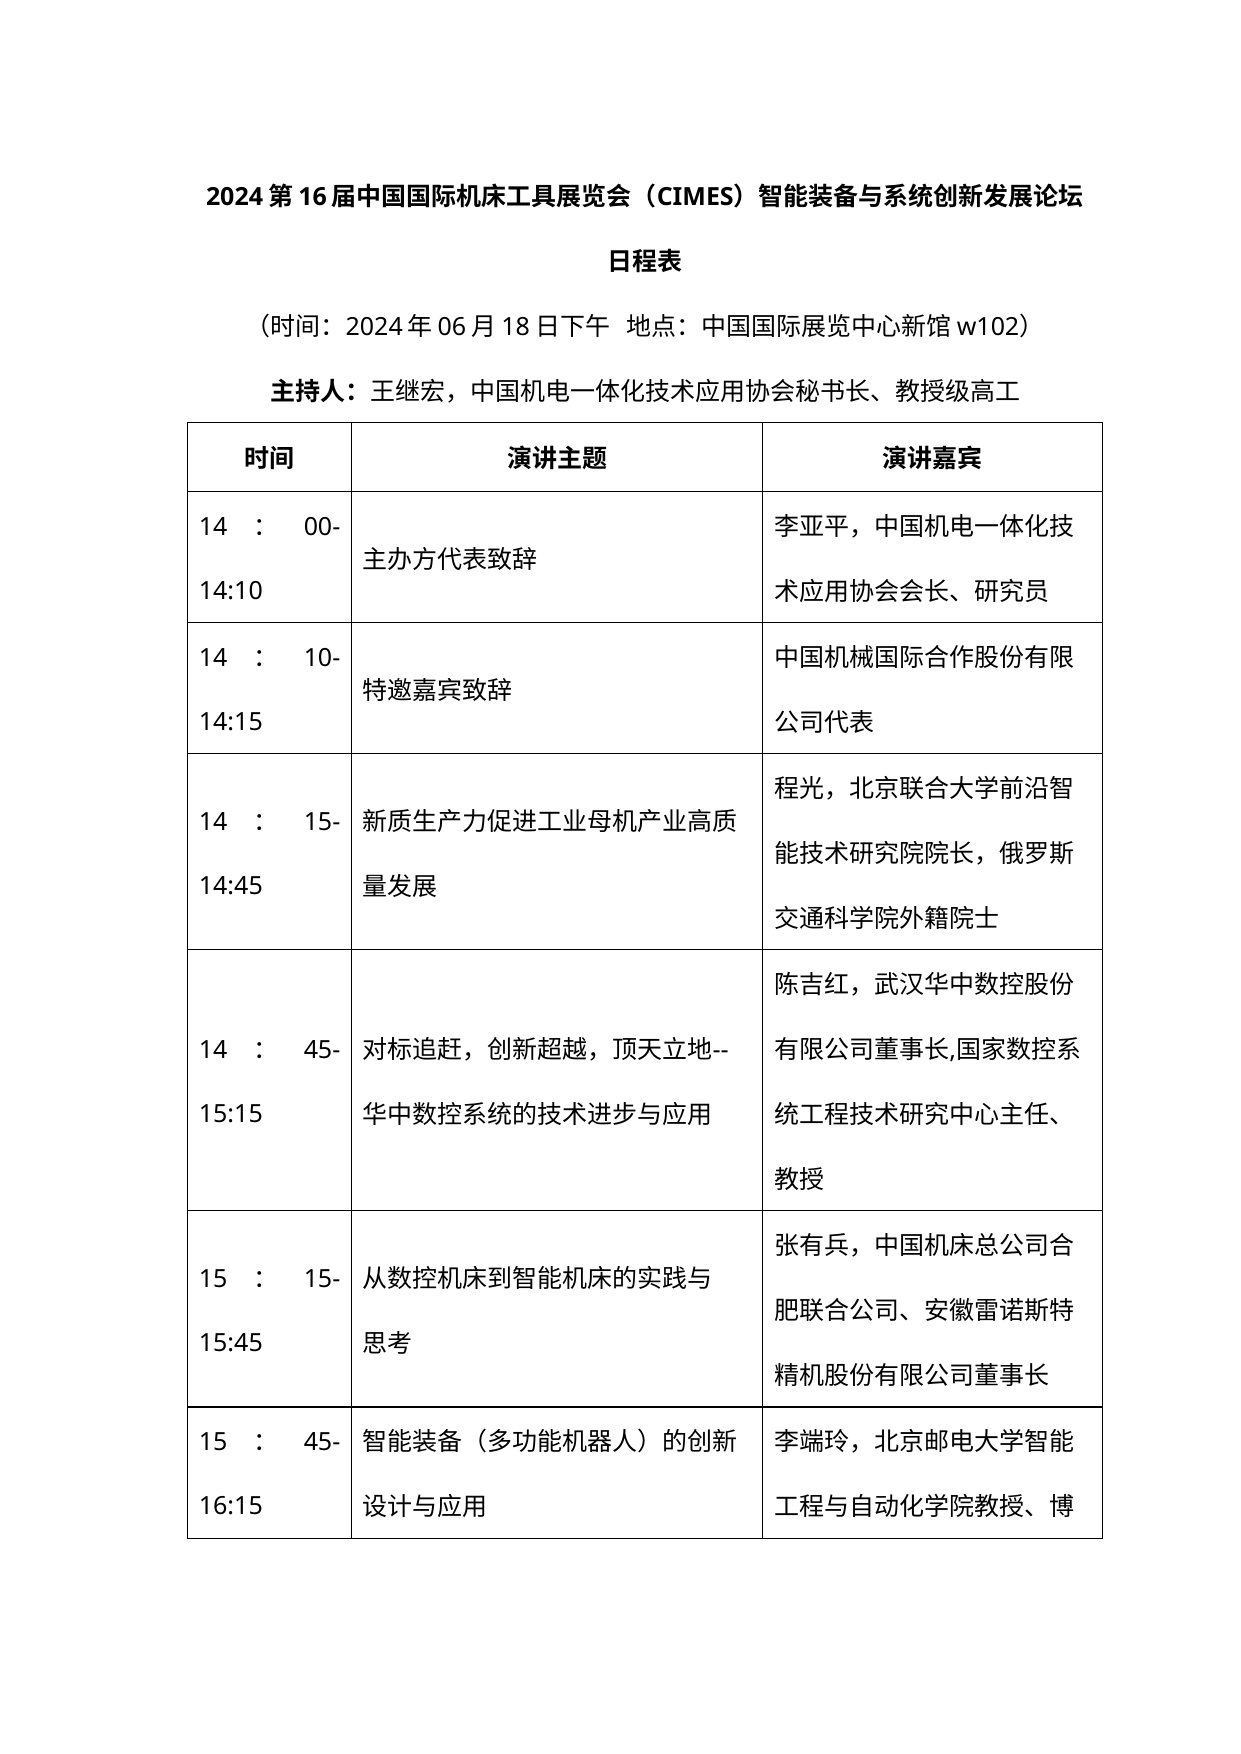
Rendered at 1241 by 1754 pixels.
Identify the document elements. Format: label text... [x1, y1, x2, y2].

table_cell 演讲主题 [352, 423, 762, 491]
table_cell 14：45-15:15 [188, 950, 351, 1210]
table_cell 15：15-15:45 [188, 1211, 351, 1406]
table_cell 张有兵，中国机床总公司合肥联合公司、安徽雷诺斯特精机股份有限公司董事长 [763, 1211, 1102, 1406]
table_cell 14：10-14:15 [188, 623, 351, 753]
table_cell 主办方代表致辞 [352, 492, 762, 622]
table_cell 14：00-14:10 [188, 492, 351, 622]
table_cell 主持人：王继宏，中国机电一体化技术应用协会秘书长、教授级高工 [188, 357, 1102, 422]
table_header 2024第16届中国国际机床工具展览会（CIMES）智能装备与系统创新发展论坛 日程表 （时间：2024年06月18日下午 地点：中国国际展览中心新馆w102） [188, 162, 1102, 357]
table_cell 14：15-14:45 [188, 754, 351, 949]
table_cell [763, 1408, 1102, 1537]
table_cell 程光，北京联合大学前沿智能技术研究院院长，俄罗斯交通科学院外籍院士 [763, 754, 1102, 949]
table_cell 李亚平，中国机电一体化技术应用协会会长、研究员 [763, 492, 1102, 622]
table_cell 从数控机床到智能机床的实践与 思考 [352, 1211, 762, 1406]
table_cell 15：45-16:15 [188, 1408, 351, 1537]
table_cell 陈吉红，武汉华中数控股份有限公司董事长,国家数控系统工程技术研究中心主任、教授 [763, 950, 1102, 1210]
table_cell 对标追赶，创新超越，顶天立地--华中数控系统的技术进步与应用 [352, 950, 762, 1210]
table_cell 时间 [188, 423, 351, 491]
table_cell 新质生产力促进工业母机产业高质量发展 [352, 754, 762, 949]
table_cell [352, 1408, 762, 1537]
table_cell 特邀嘉宾致辞 [352, 623, 762, 753]
table_cell 中国机械国际合作股份有限公司代表 [763, 623, 1102, 753]
table_cell 演讲嘉宾 [763, 423, 1102, 491]
